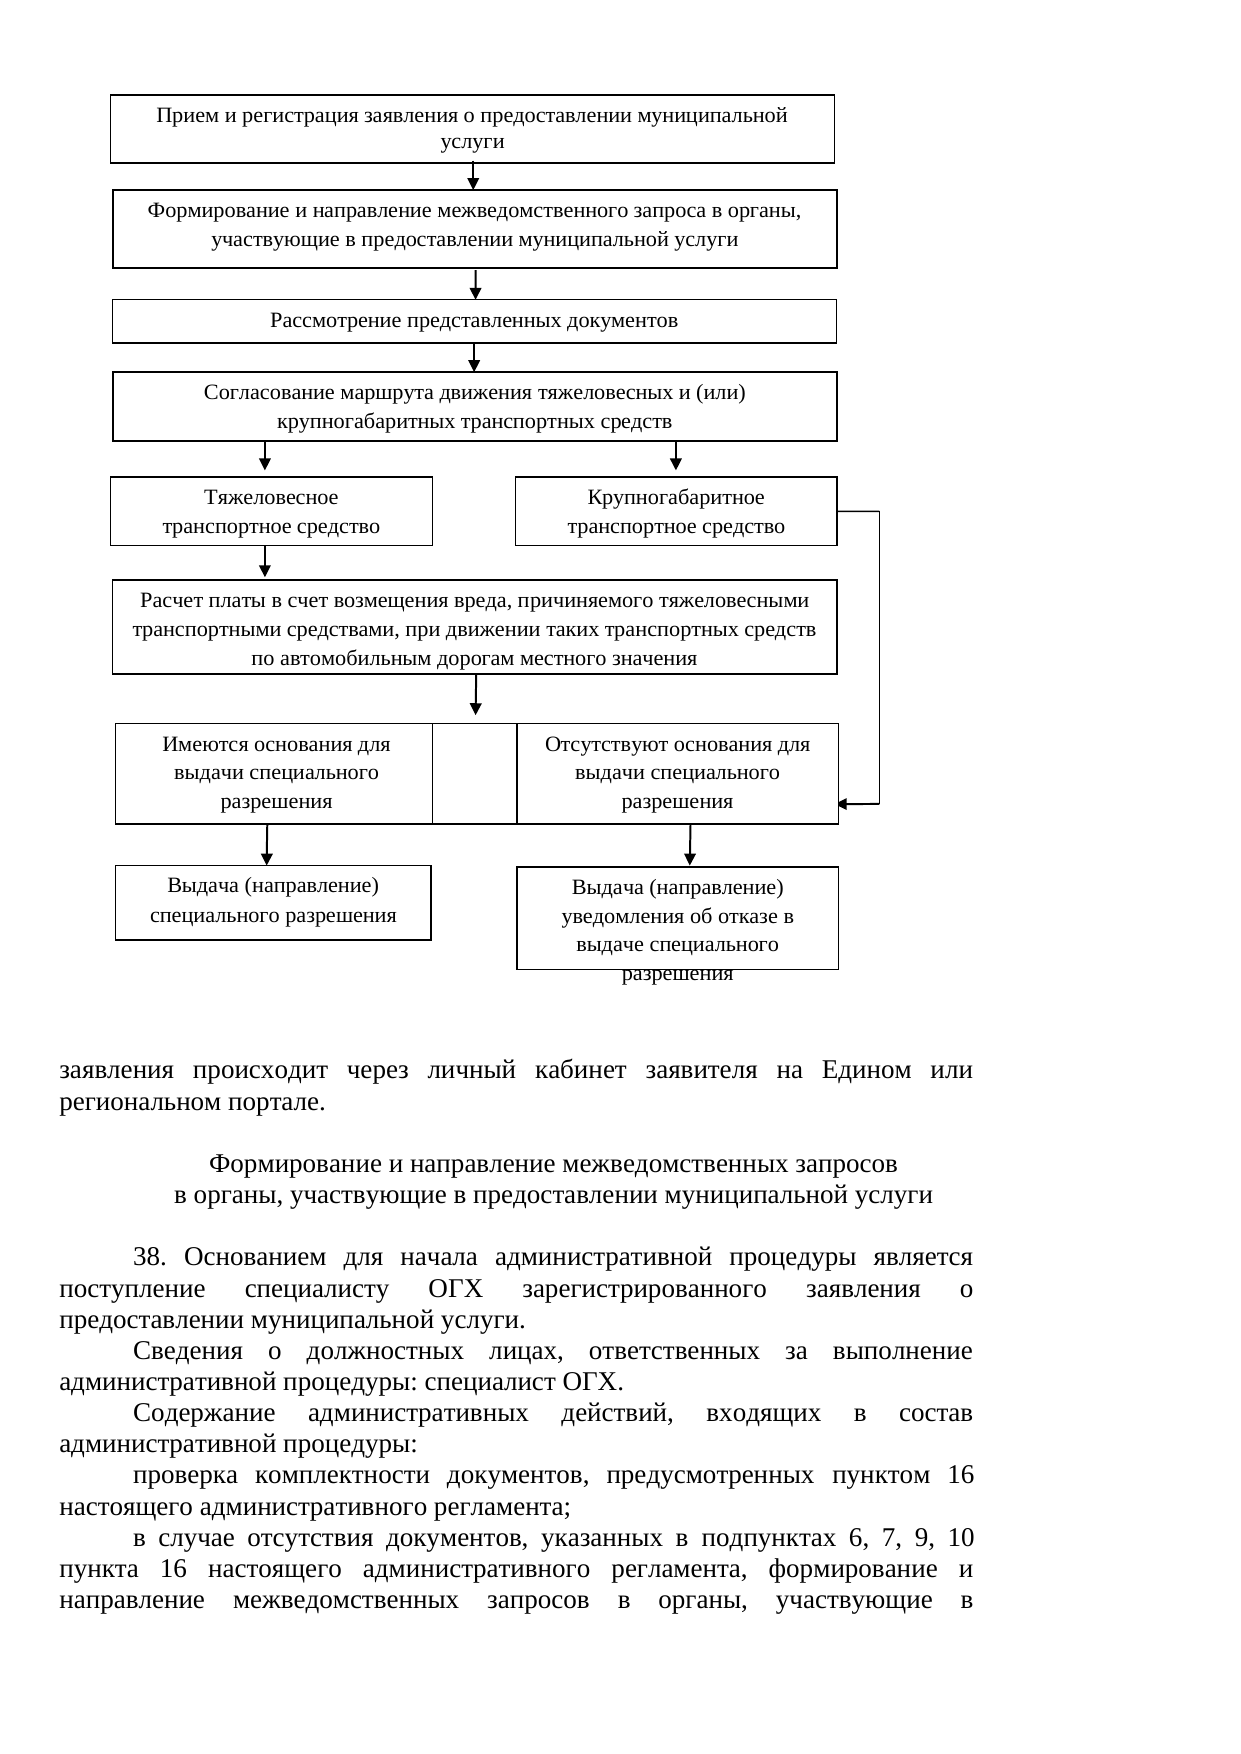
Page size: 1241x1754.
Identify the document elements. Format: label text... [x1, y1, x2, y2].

text в случае отсутствия документов, указанных в подпунктах 6, 7, 9, 10 пункта 16 настоящего административного регламента, формирование и направление межведомственных запросов в органы, участвующие в предоставлении муниципальной услуги, в адрес владельцев автомобильных дорог, по дорогам которых проходит маршрут, часть маршрута, заявку на согласование маршрута транспортного средства (продолжительность и (или) максимальный срок выполнения административного действия - в день поступления зарегистрированного заявления в уполномоченный орган либо в течение 1 рабочего дня с момента оформления специального разрешения или уведомления заявителем об оплате государственной пошлины за выдачу специального разрешения, платежей за возмещение вреда, причиняемого тяжеловесным транспортным средством, автомобильным дорогам, а также расходов на укрепление автомобильных дорог или принятие специальных мер по обустройству автомобильных дорог или их участков); [59, 1521, 974, 1614]
text Формирование и направление межведомственных запросов [59, 1147, 974, 1178]
text проверка комплектности документов, предусмотренных пунктом 16 настоящего административного регламента; [59, 1458, 974, 1521]
text в случае подачи заявления с использованием Единого или регионального порталов информирование заявителя об отказе в регистрации заявления происходит через личный кабинет заявителя на Едином или региональном портале. [59, 1054, 974, 1116]
text в органы, участвующие в предоставлении муниципальной услуги [59, 1178, 974, 1209]
text 38. Основанием для начала административной процедуры является поступление специалисту ОГХ зарегистрированного заявления о предоставлении муниципальной услуги. [59, 1241, 974, 1334]
text Содержание административных действий, входящих в состав административной процедуры: [59, 1396, 974, 1458]
text Сведения о должностных лицах, ответственных за выполнение административной процедуры: специалист ОГХ. [59, 1334, 974, 1396]
